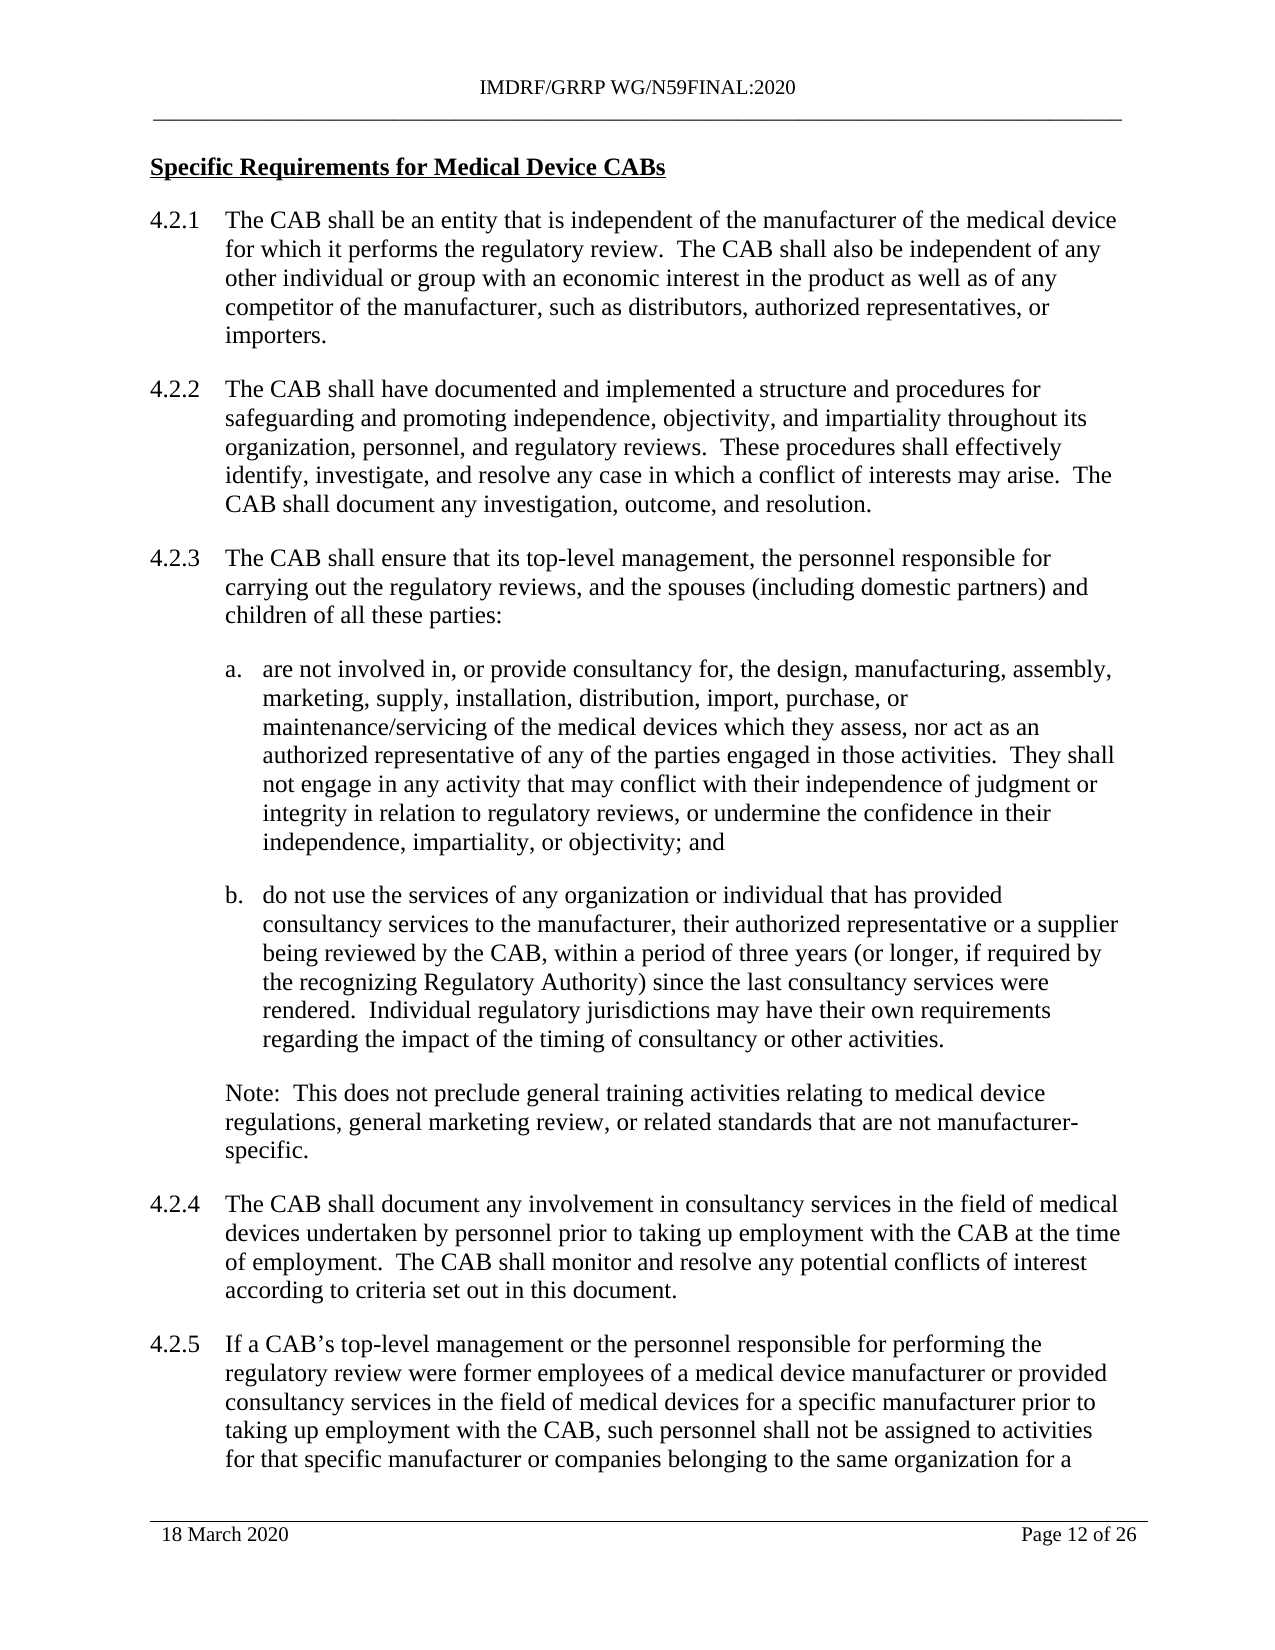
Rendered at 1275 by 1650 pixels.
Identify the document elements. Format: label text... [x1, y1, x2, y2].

subtitle are not involved in, or provide consultancy for, the design, manufacturing, assembly, marketing, supply, installation, distribution, import, purchase, or maintenance/servicing of the medical devices which they assess, nor act as an authorized representative of any of the parties engaged in those activities. They shall not engage in any activity that may conflict with their independence of judgment or integrity in relation to regulatory reviews, or undermine the confidence in their independence, impartiality, or objectivity; and [225, 654, 1125, 856]
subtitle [150, 1329, 1125, 1473]
subtitle The CAB shall document any involvement in consultancy services in the field of medical devices undertaken by personnel prior to taking up employment with the CAB at the time of employment. The CAB shall monitor and resolve any potential conflicts of interest according to criteria set out in this document. [150, 1189, 1125, 1304]
subtitle do not use the services of any organization or individual that has provided consultancy services to the manufacturer, their authorized representative or a supplier being reviewed by the CAB, within a period of three years (or longer, if required by the recognizing Regulatory Authority) since the last consultancy services were rendered. Individual regulatory jurisdictions may have their own requirements regarding the impact of the timing of consultancy or other activities. [225, 881, 1125, 1053]
subtitle The CAB shall have documented and implemented a structure and procedures for safeguarding and promoting independence, objectivity, and impartiality throughout its organization, personnel, and regulatory reviews. These procedures shall effectively identify, investigate, and resolve any case in which a conflict of interests may arise. The CAB shall document any investigation, outcome, and resolution. [150, 374, 1125, 518]
subtitle The CAB shall ensure that its top-level management, the personnel responsible for carrying out the regulatory reviews, and the spouses (including domestic partners) and children of all these parties: [150, 543, 1125, 629]
subtitle Note: This does not preclude general training activities relating to medical device regulations, general marketing review, or related standards that are not manufacturer-specific. [225, 1078, 1125, 1164]
subtitle The CAB shall be an entity that is independent of the manufacturer of the medical device for which it performs the regulatory review. The CAB shall also be independent of any other individual or group with an economic interest in the product as well as of any competitor of the manufacturer, such as distributors, authorized representatives, or importers. [150, 206, 1125, 349]
text Specific Requirements for Medical Device CABs [150, 152, 1125, 181]
